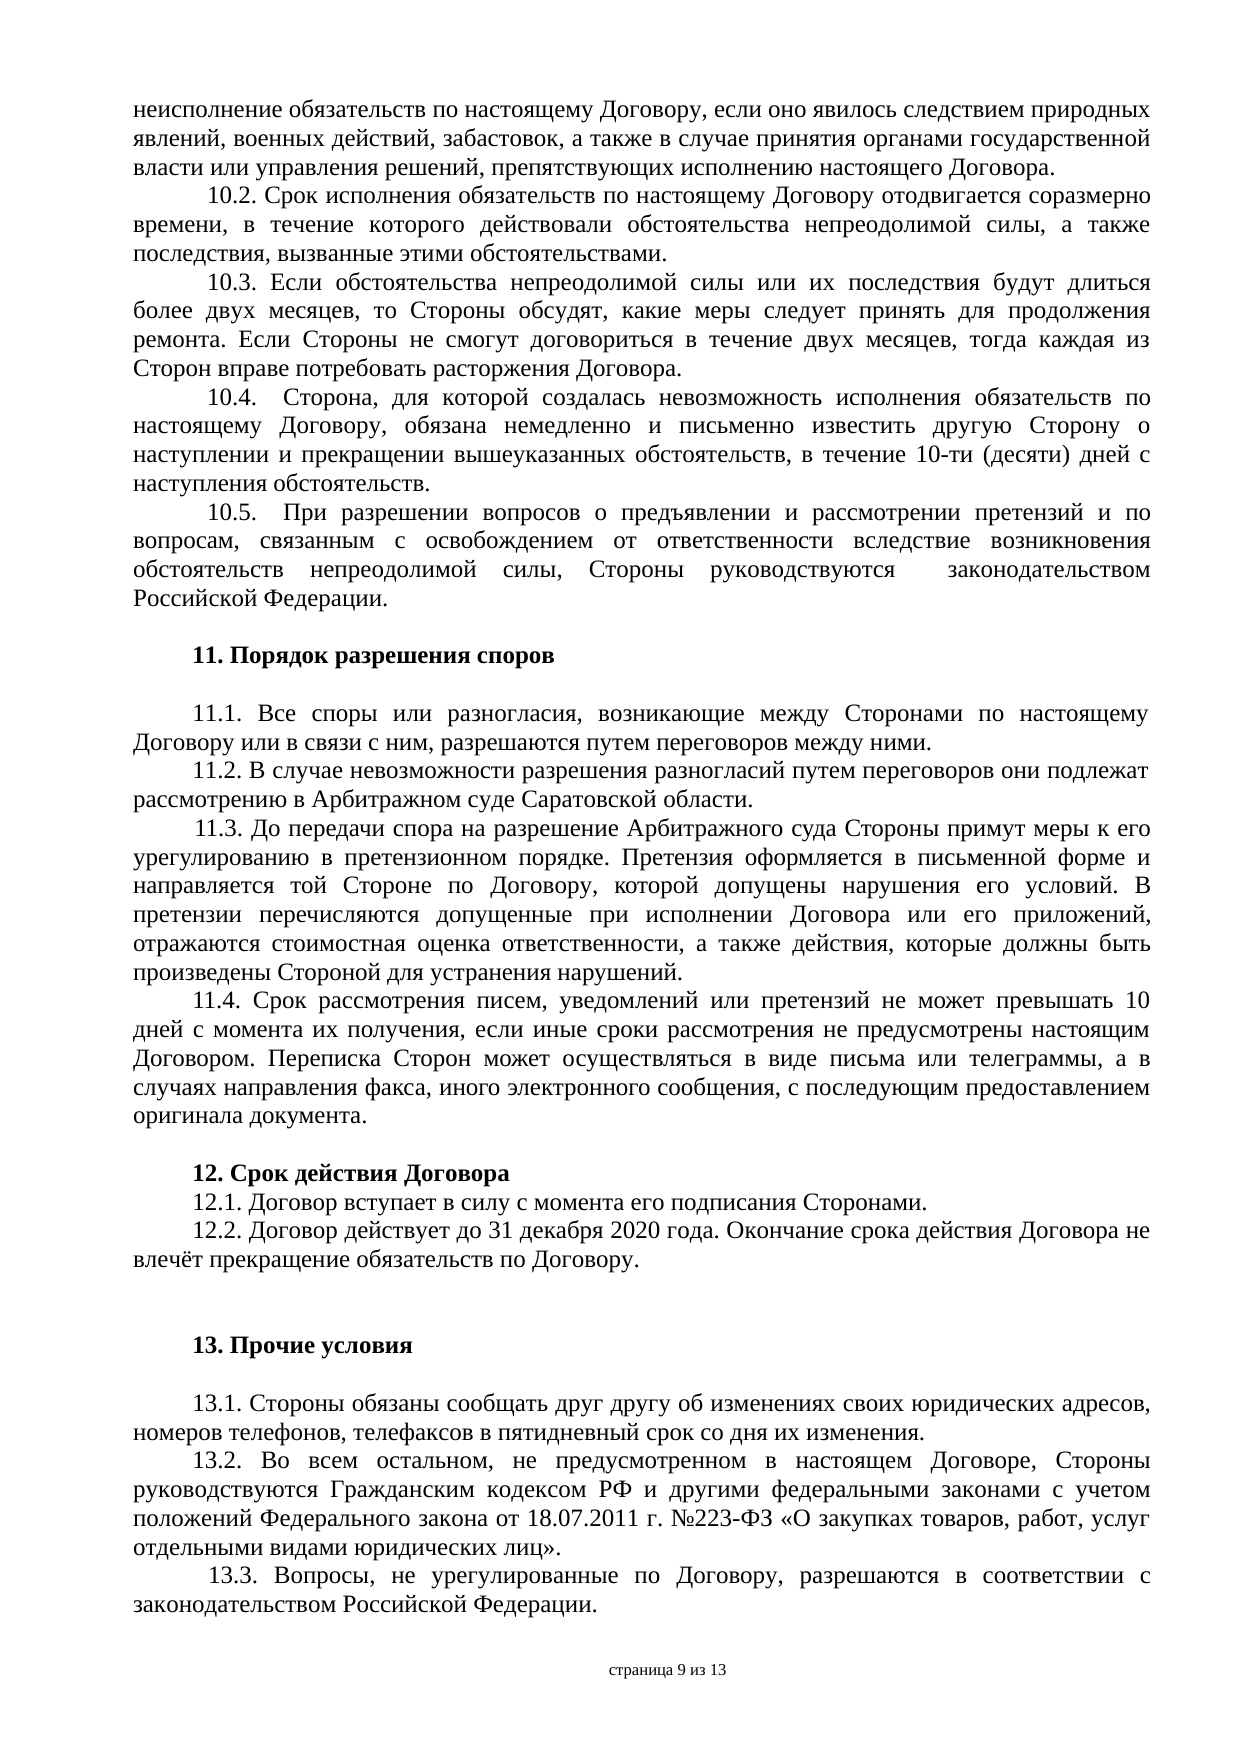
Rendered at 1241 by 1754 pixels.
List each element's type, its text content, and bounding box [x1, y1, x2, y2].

text 12.1. Договор вступает в силу с момента его подписания Сторонами. [133, 1187, 1152, 1215]
text 11.1. Все споры или разногласия, возникающие между Сторонами по настоящему Договору или в связи с ним, разрешаются путем переговоров между ними. [133, 698, 1149, 755]
text 13. Прочие условия [133, 1330, 1152, 1359]
text 12. Срок действия Договора [133, 1158, 1152, 1187]
text 12.2. Договор действует до 31 декабря 2020 года. Окончание срока действия Договора не влечёт прекращение обязательств по Договору. [133, 1215, 1152, 1273]
text 10.5. При разрешении вопросов о предъявлении и рассмотрении претензий и по вопросам, связанным с освобождением от ответственности вследствие возникновения обстоятельств непреодолимой силы, Стороны руководствуются законодательством Российской Федерации. [133, 497, 1152, 612]
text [133, 94, 1152, 180]
text 11.2. В случае невозможности разрешения разногласий путем переговоров они подлежат рассмотрению в Арбитражном суде Саратовской области. [133, 755, 1149, 813]
text 10.3. Если обстоятельства непреодолимой силы или их последствия будут длиться более двух месяцев, то Стороны обсудят, какие меры следует принять для продолжения ремонта. Если Стороны не смогут договориться в течение двух месяцев, тогда каждая из Сторон вправе потребовать расторжения Договора. [133, 267, 1152, 382]
text 10.4. Сторона, для которой создалась невозможность исполнения обязательств по настоящему Договору, обязана немедленно и письменно известить другую Сторону о наступлении и прекращении вышеуказанных обстоятельств, в течение 10-ти (десяти) дней с наступления обстоятельств. [133, 382, 1152, 497]
text 13.2. Во всем остальном, не предусмотренном в настоящем Договоре, Стороны руководствуются Гражданским кодексом РФ и другими федеральными законами с учетом положений Федерального закона от 18.07.2011 г. №223-ФЗ «О закупках товаров, работ, услуг отдельными видами юридических лиц». [133, 1445, 1152, 1560]
text 11. Порядок разрешения споров [133, 640, 1152, 669]
text 11.3. До передачи спора на разрешение Арбитражного суда Стороны примут меры к его урегулированию в претензионном порядке. Претензия оформляется в письменной форме и направляется той Стороне по Договору, которой допущены нарушения его условий. В претензии перечисляются допущенные при исполнении Договора или его приложений, отражаются стоимостная оценка ответственности, а также действия, которые должны быть произведены Стороной для устранения нарушений. [133, 813, 1152, 985]
text 13.3. Вопросы, не урегулированные по Договору, разрешаются в соответствии с законодательством Российской Федерации. [133, 1560, 1152, 1618]
text 11.4. Срок рассмотрения писем, уведомлений или претензий не может превышать 10 дней с момента их получения, если иные сроки рассмотрения не предусмотрены настоящим Договором. Переписка Сторон может осуществляться в виде письма или телеграммы, а в случаях направления факса, иного электронного сообщения, с последующим предоставлением оригинала документа. [133, 985, 1152, 1129]
text 13.1. Стороны обязаны сообщать друг другу об изменениях своих юридических адресов, номеров телефонов, телефаксов в пятидневный срок со дня их изменения. [133, 1388, 1152, 1445]
text 10.2. Срок исполнения обязательств по настоящему Договору отодвигается соразмерно времени, в течение которого действовали обстоятельства непреодолимой силы, а также последствия, вызванные этими обстоятельствами. [133, 180, 1152, 267]
